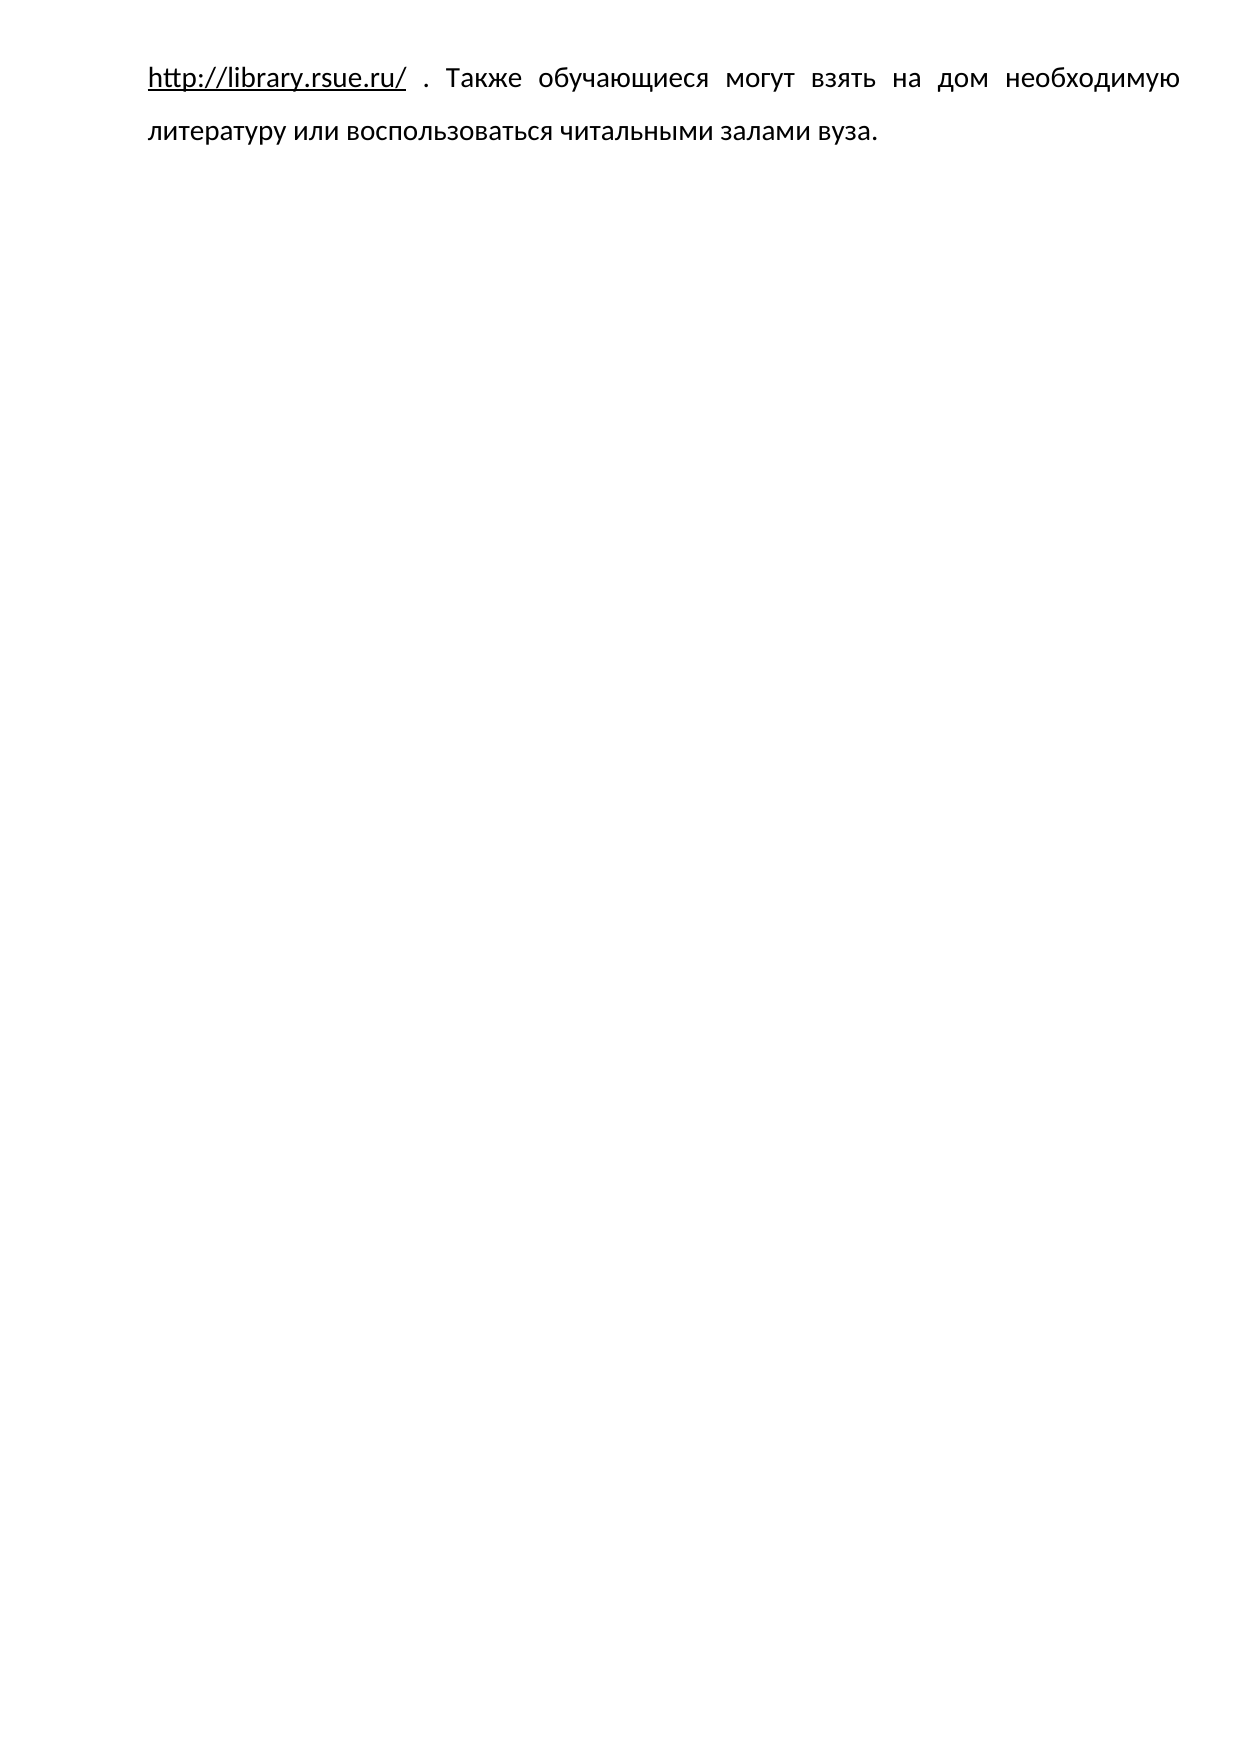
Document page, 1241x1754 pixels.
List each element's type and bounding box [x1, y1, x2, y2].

text [148, 59, 1181, 148]
